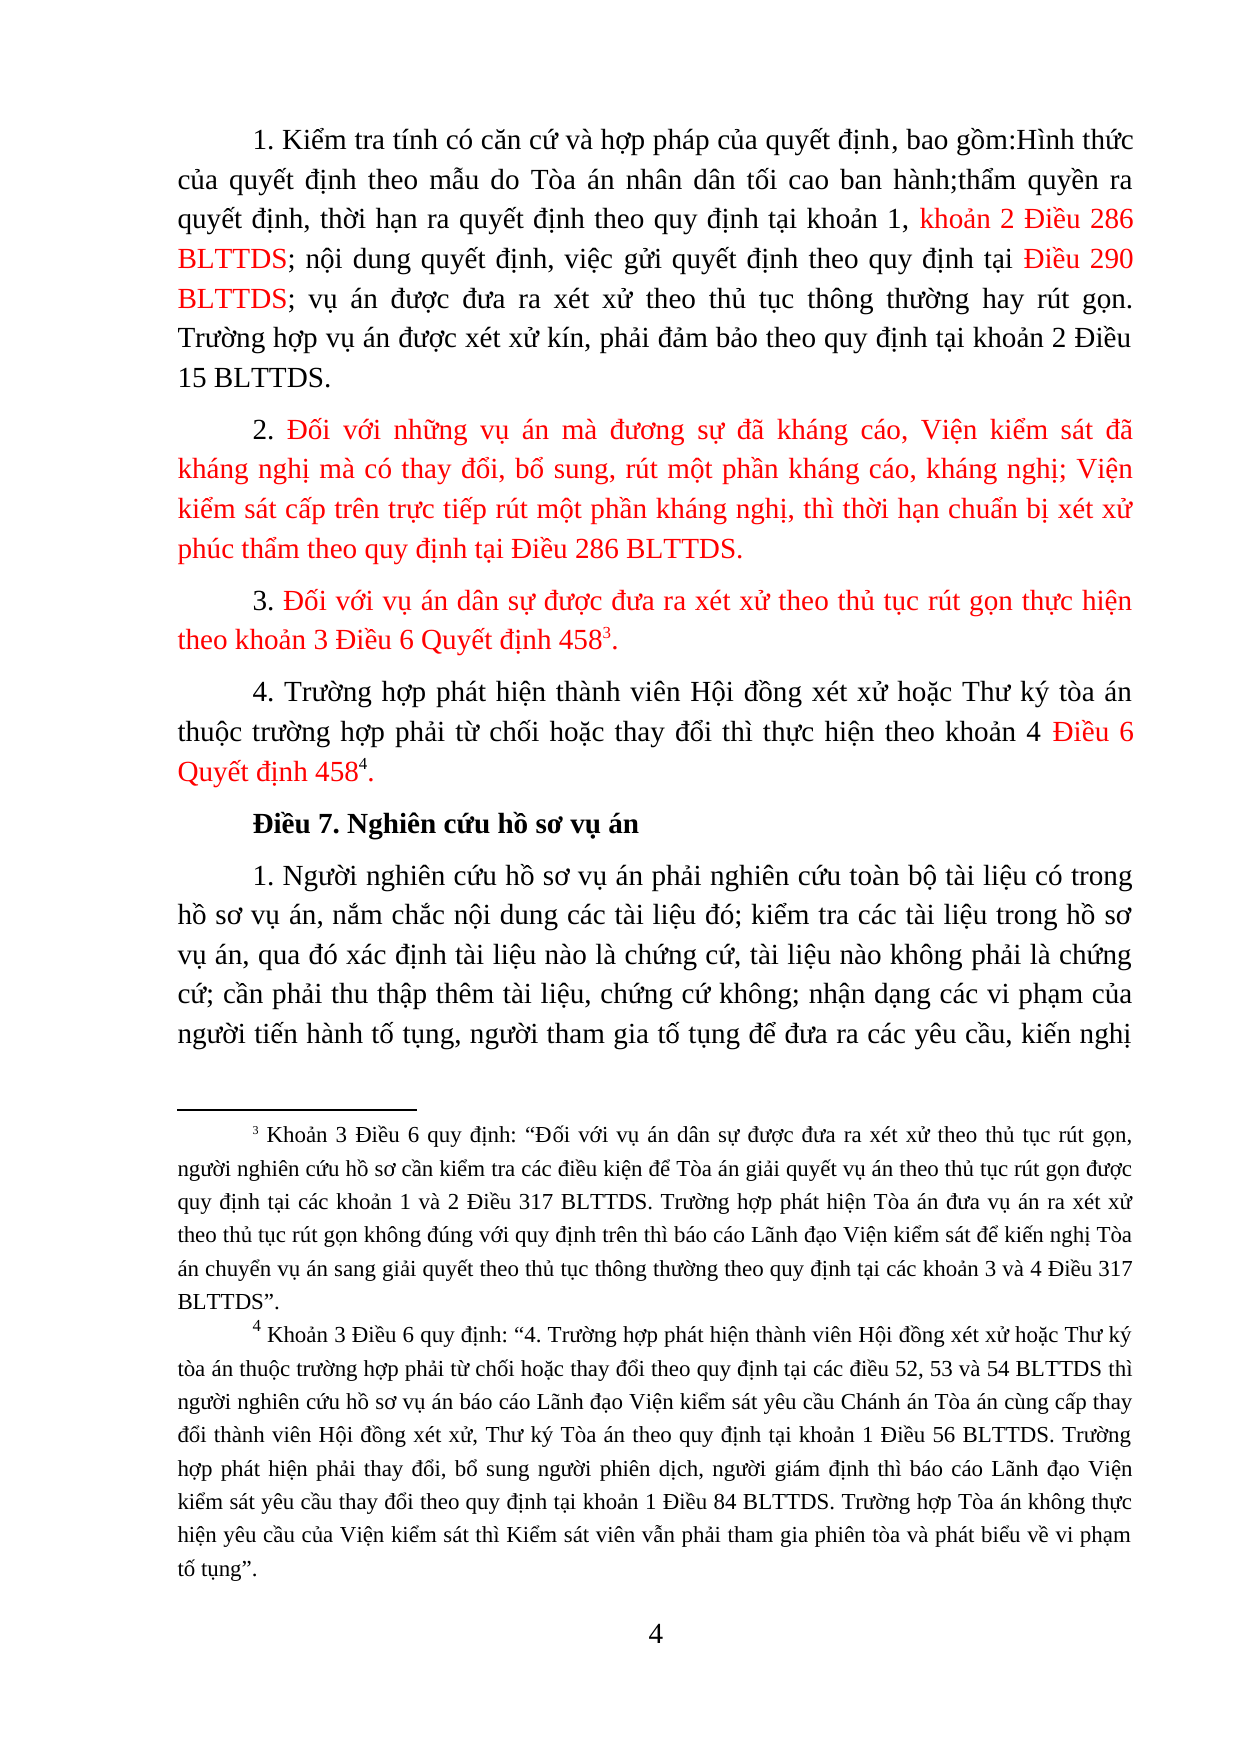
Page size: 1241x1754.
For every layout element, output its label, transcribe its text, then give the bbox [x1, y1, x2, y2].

text 2. Đối với những vụ án mà đương sự đã kháng cáo, Viện kiểm sát đã kháng nghị mà có thay đổi, bổ sung, rút một phần kháng cáo, kháng nghị; Viện kiểm sát cấp trên trực tiếp rút một phần kháng nghị, thì thời hạn chuẩn bị xét xử phúc thẩm theo quy định tại Điều 286 BLTTDS. [177, 408, 1134, 566]
text 4. Trường hợp phát hiện thành viên Hội đồng xét xử hoặc Thư ký tòa án thuộc trường hợp phải từ chối hoặc thay đổi thì thực hiện theo khoản 4 Điều 6 Quyết định 458. [177, 670, 1134, 789]
text 1. Người nghiên cứu hồ sơ vụ án phải nghiên cứu toàn bộ tài liệu có trong hồ sơ vụ án, nắm chắc nội dung các tài liệu đó; kiểm tra các tài liệu trong hồ sơ vụ án, qua đó xác định tài liệu nào là chứng cứ, tài liệu nào không phải là chứng cứ; cần phải thu thập thêm tài liệu, chứng cứ không; nhận dạng các vi phạm của người tiến hành tố tụng, người tham gia tố tụng để đưa ra các yêu cầu, kiến nghị kịp thời; các tài liệu cần trích cứu, những tài liệu, chứng cứ phải sao chụp để xây dựng hồ sơ kiểm sát. [177, 853, 1134, 1051]
text 1. Kiểm tra tính có căn cứ và hợp pháp của quyết định, bao gồm:Hình thức của quyết định theo mẫu do Tòa án nhân dân tối cao ban hành;thẩm quyền ra quyết định, thời hạn ra quyết định theo quy định tại khoản 1, khoản 2 Điều 286 BLTTDS; nội dung quyết định, việc gửi quyết định theo quy định tại Điều 290 BLTTDS; vụ án được đưa ra xét xử theo thủ tục thông thường hay rút gọn. Trường hợp vụ án được xét xử kín, phải đảm bảo theo quy định tại khoản 2 Điều 15 BLTTDS. [177, 118, 1134, 395]
text Điều 7. Nghiên cứu hồ sơ vụ án [177, 801, 1134, 841]
text 3. Đối với vụ án dân sự được đưa ra xét xử theo thủ tục rút gọn thực hiện theo khoản 3 Điều 6 Quyết định 458. [177, 578, 1134, 658]
